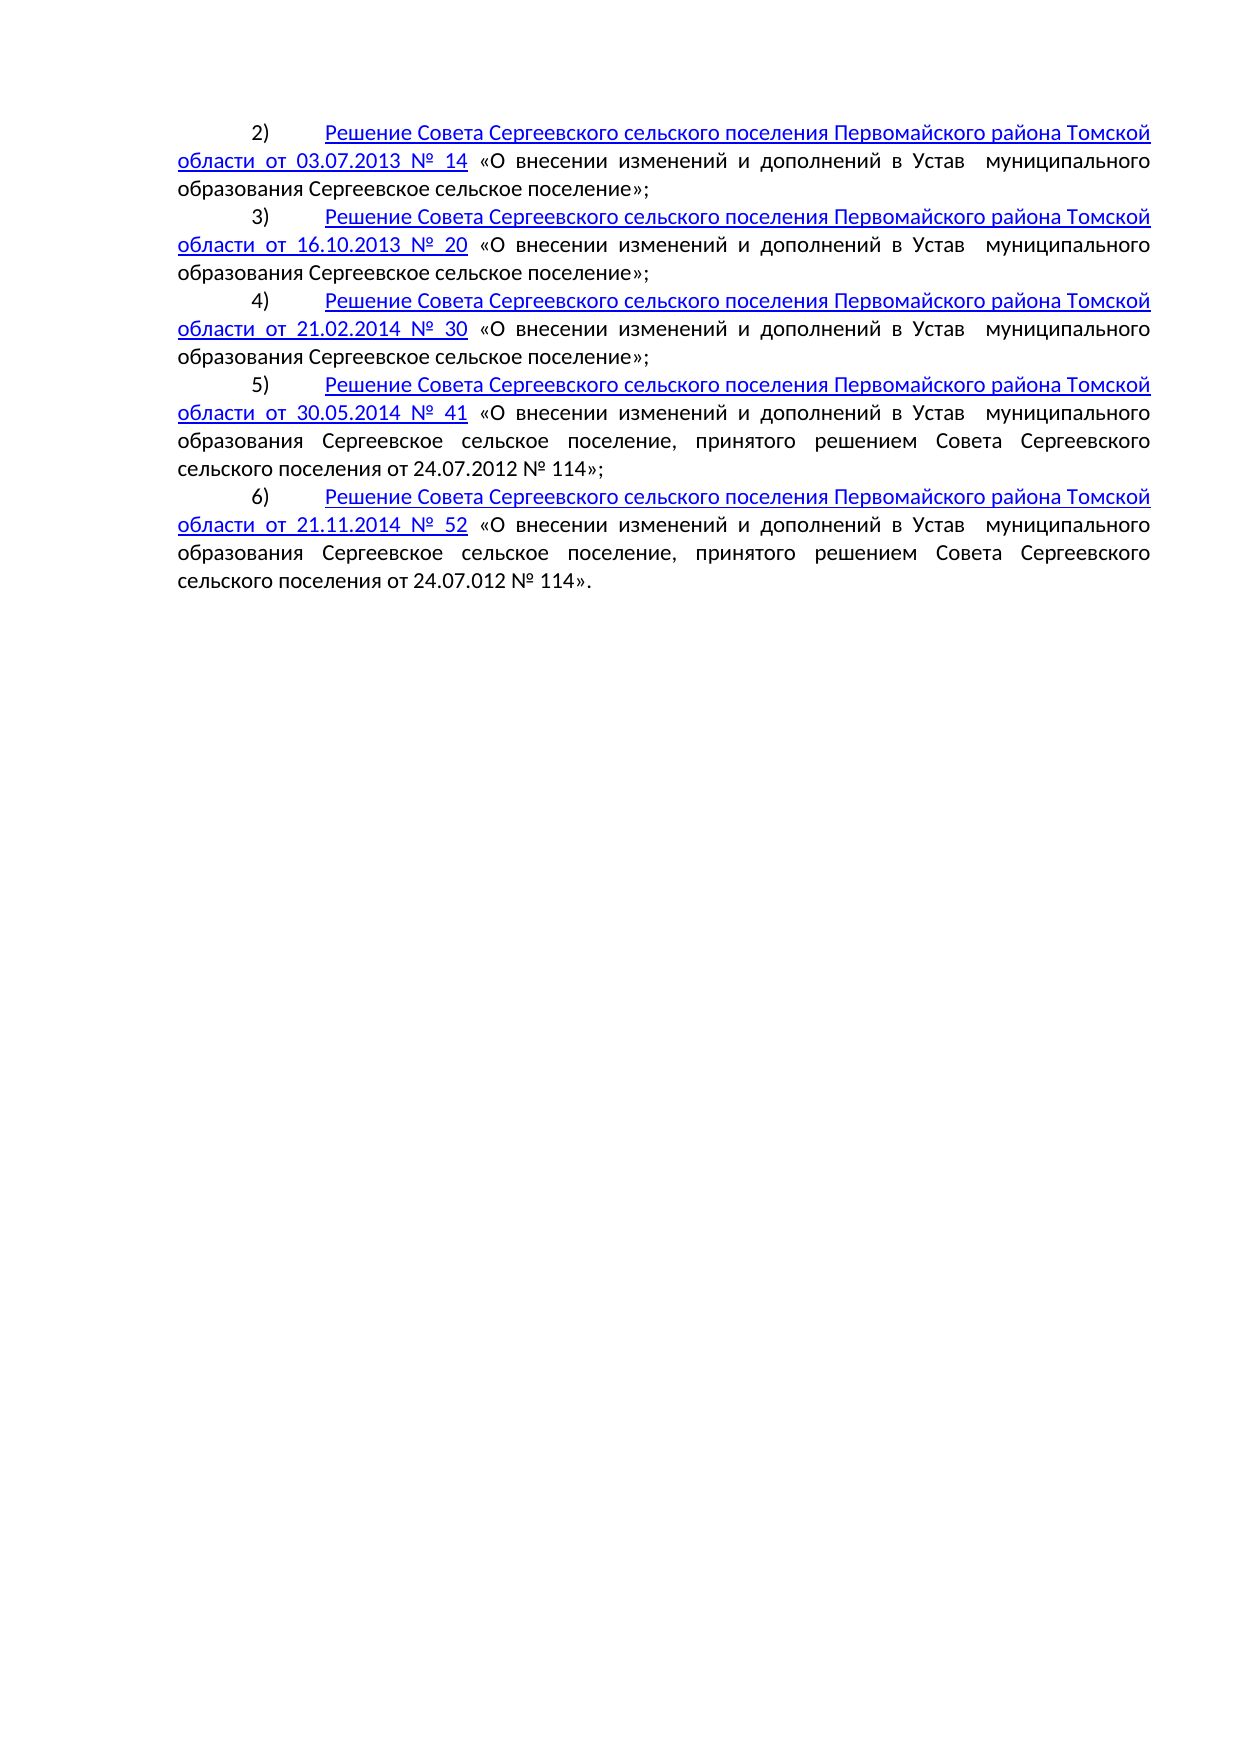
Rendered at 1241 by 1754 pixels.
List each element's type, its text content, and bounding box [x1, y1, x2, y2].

list Решение Совета Сергеевского сельского поселения Первомайского района Томской области от 16.10.2013 № 20 «О внесении изменений и дополнений в Устав муниципального образования Сергеевское сельское поселение»; [177, 202, 1152, 286]
list Решение Совета Сергеевского сельского поселения Первомайского района Томской области от 21.02.2014 № 30 «О внесении изменений и дополнений в Устав муниципального образования Сергеевское сельское поселение»; [177, 286, 1152, 370]
list Решение Совета Сергеевского сельского поселения Первомайского района Томской области от 03.07.2013 № 14 «О внесении изменений и дополнений в Устав муниципального образования Сергеевское сельское поселение»; [177, 118, 1152, 202]
list Решение Совета Сергеевского сельского поселения Первомайского района Томской области от 21.11.2014 № 52 «О внесении изменений и дополнений в Устав муниципального образования Сергеевское сельское поселение, принятого решением Совета Сергеевского сельского поселения от 24.07.012 № 114». [177, 482, 1152, 594]
list Решение Совета Сергеевского сельского поселения Первомайского района Томской области от 30.05.2014 № 41 «О внесении изменений и дополнений в Устав муниципального образования Сергеевское сельское поселение, принятого решением Совета Сергеевского сельского поселения от 24.07.2012 № 114»; [177, 370, 1152, 482]
